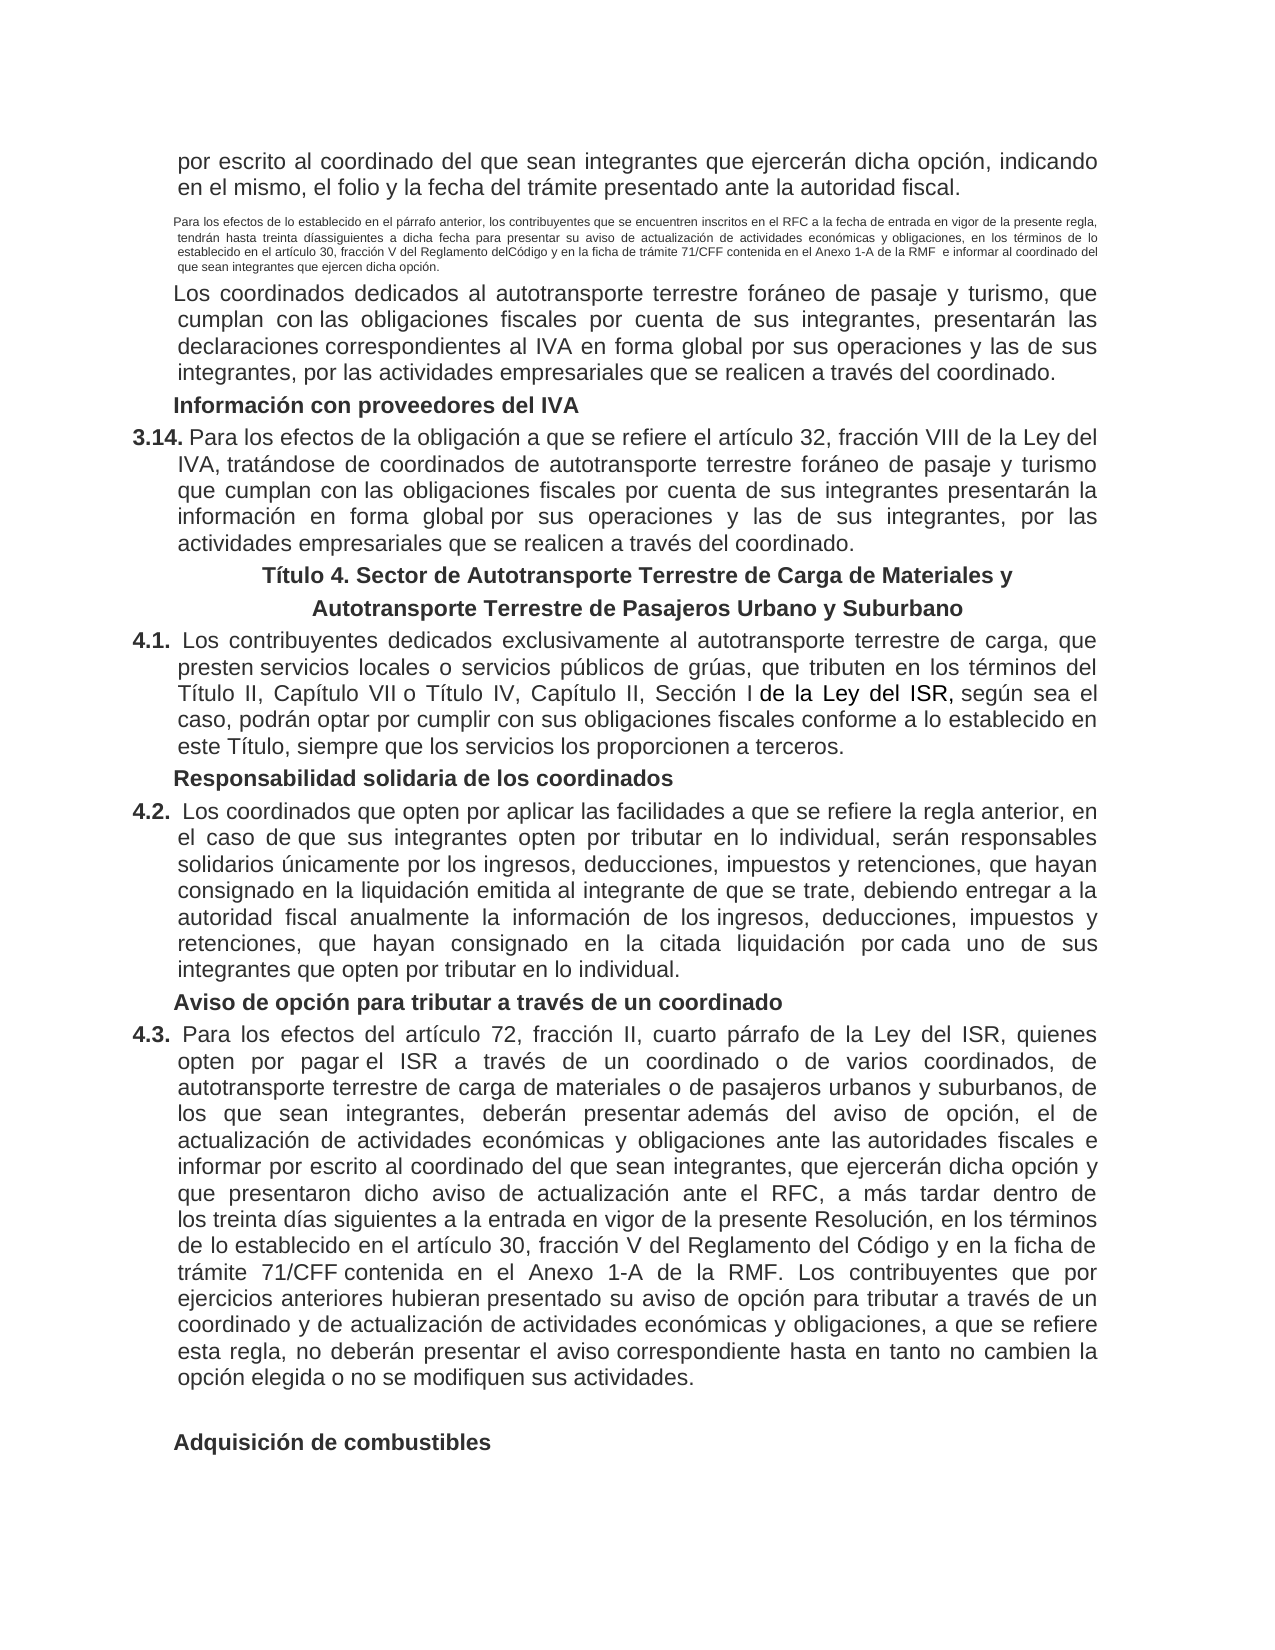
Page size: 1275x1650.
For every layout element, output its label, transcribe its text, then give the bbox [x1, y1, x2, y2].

text Aviso de opción para tributar a través de un coordinado [132, 989, 1098, 1015]
text Título 4. Sector de Autotransporte Terrestre de Carga de Materiales y [177, 562, 1098, 588]
text Los coordinados dedicados al autotransporte terrestre foráneo de pasaje y turismo, que cumplan con las obligaciones fiscales por cuenta de sus integrantes, presentarán las declaraciones correspondientes al IVA en forma global por sus operaciones y las de sus integrantes, por las actividades empresariales que se realicen a través del coordinado. [132, 280, 1098, 385]
text 4.2. Los coordinados que opten por aplicar las facilidades a que se refiere la regla anterior, en el caso de que sus integrantes opten por tributar en lo individual, serán responsables solidarios únicamente por los ingresos, deducciones, impuestos y retenciones, que hayan consignado en la liquidación emitida al integrante de que se trate, debiendo entregar a la autoridad fiscal anualmente la información de los ingresos, deducciones, impuestos y retenciones, que hayan consignado en la citada liquidación por cada uno de sus integrantes que opten por tributar en lo individual. [132, 798, 1098, 982]
text Responsabilidad solidaria de los coordinados [132, 765, 1098, 792]
text 4.3. Para los efectos del artículo 72, fracción II, cuarto párrafo de la Ley del ISR, quienes opten por pagar el ISR a través de un coordinado o de varios coordinados, de autotransporte terrestre de carga de materiales o de pasajeros urbanos y suburbanos, de los que sean integrantes, deberán presentar además del aviso de opción, el de actualización de actividades económicas y obligaciones ante las autoridades fiscales e informar por escrito al coordinado del que sean integrantes, que ejercerán dicha opción y que presentaron dicho aviso de actualización ante el RFC, a más tardar dentro de los treinta días siguientes a la entrada en vigor de la presente Resolución, en los términos de lo establecido en el artículo 30, fracción V del Reglamento del Código y en la ficha de trámite 71/CFF contenida en el Anexo 1-A de la RMF. Los contribuyentes que por ejercicios anteriores hubieran presentado su aviso de opción para tributar a través de un coordinado y de actualización de actividades económicas y obligaciones, a que se refiere esta regla, no deberán presentar el aviso correspondiente hasta en tanto no cambien la opción elegida o no se modifiquen sus actividades. [132, 1021, 1098, 1390]
text 3.14. Para los efectos de la obligación a que se refiere el artículo 32, fracción VIII de la Ley del IVA, tratándose de coordinados de autotransporte terrestre foráneo de pasaje y turismo que cumplan con las obligaciones fiscales por cuenta de sus integrantes presentarán la información en forma global por sus operaciones y las de sus integrantes, por las actividades empresariales que se realicen a través del coordinado. [132, 424, 1098, 556]
text Autotransporte Terrestre de Pasajeros Urbano y Suburbano [177, 595, 1098, 621]
text 4.1. Los contribuyentes dedicados exclusivamente al autotransporte terrestre de carga, que presten servicios locales o servicios públicos de grúas, que tributen en los términos del Título II, Capítulo VII o Título IV, Capítulo II, Sección I de la Ley del ISR, según sea el caso, podrán optar por cumplir con sus obligaciones fiscales conforme a lo establecido en este Título, siempre que los servicios los proporcionen a terceros. [132, 627, 1098, 759]
text Para los efectos de lo establecido en el párrafo anterior, los contribuyentes que se encuentren inscritos en el RFC a la fecha de entrada en vigor de la presente regla, tendrán hasta treinta díassiguientes a dicha fecha para presentar su aviso de actualización de actividades económicas y obligaciones, en los términos de lo establecido en el artículo 30, fracción V del Reglamento delCódigo y en la ficha de trámite 71/CFF contenida en el Anexo 1-A de la RMF e informar al coordinado del que sean integrantes que ejercen dicha opción. [132, 207, 1098, 274]
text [132, 148, 1098, 200]
text Adquisición de combustibles [132, 1429, 1098, 1456]
text Información con proveedores del IVA [132, 392, 1098, 418]
